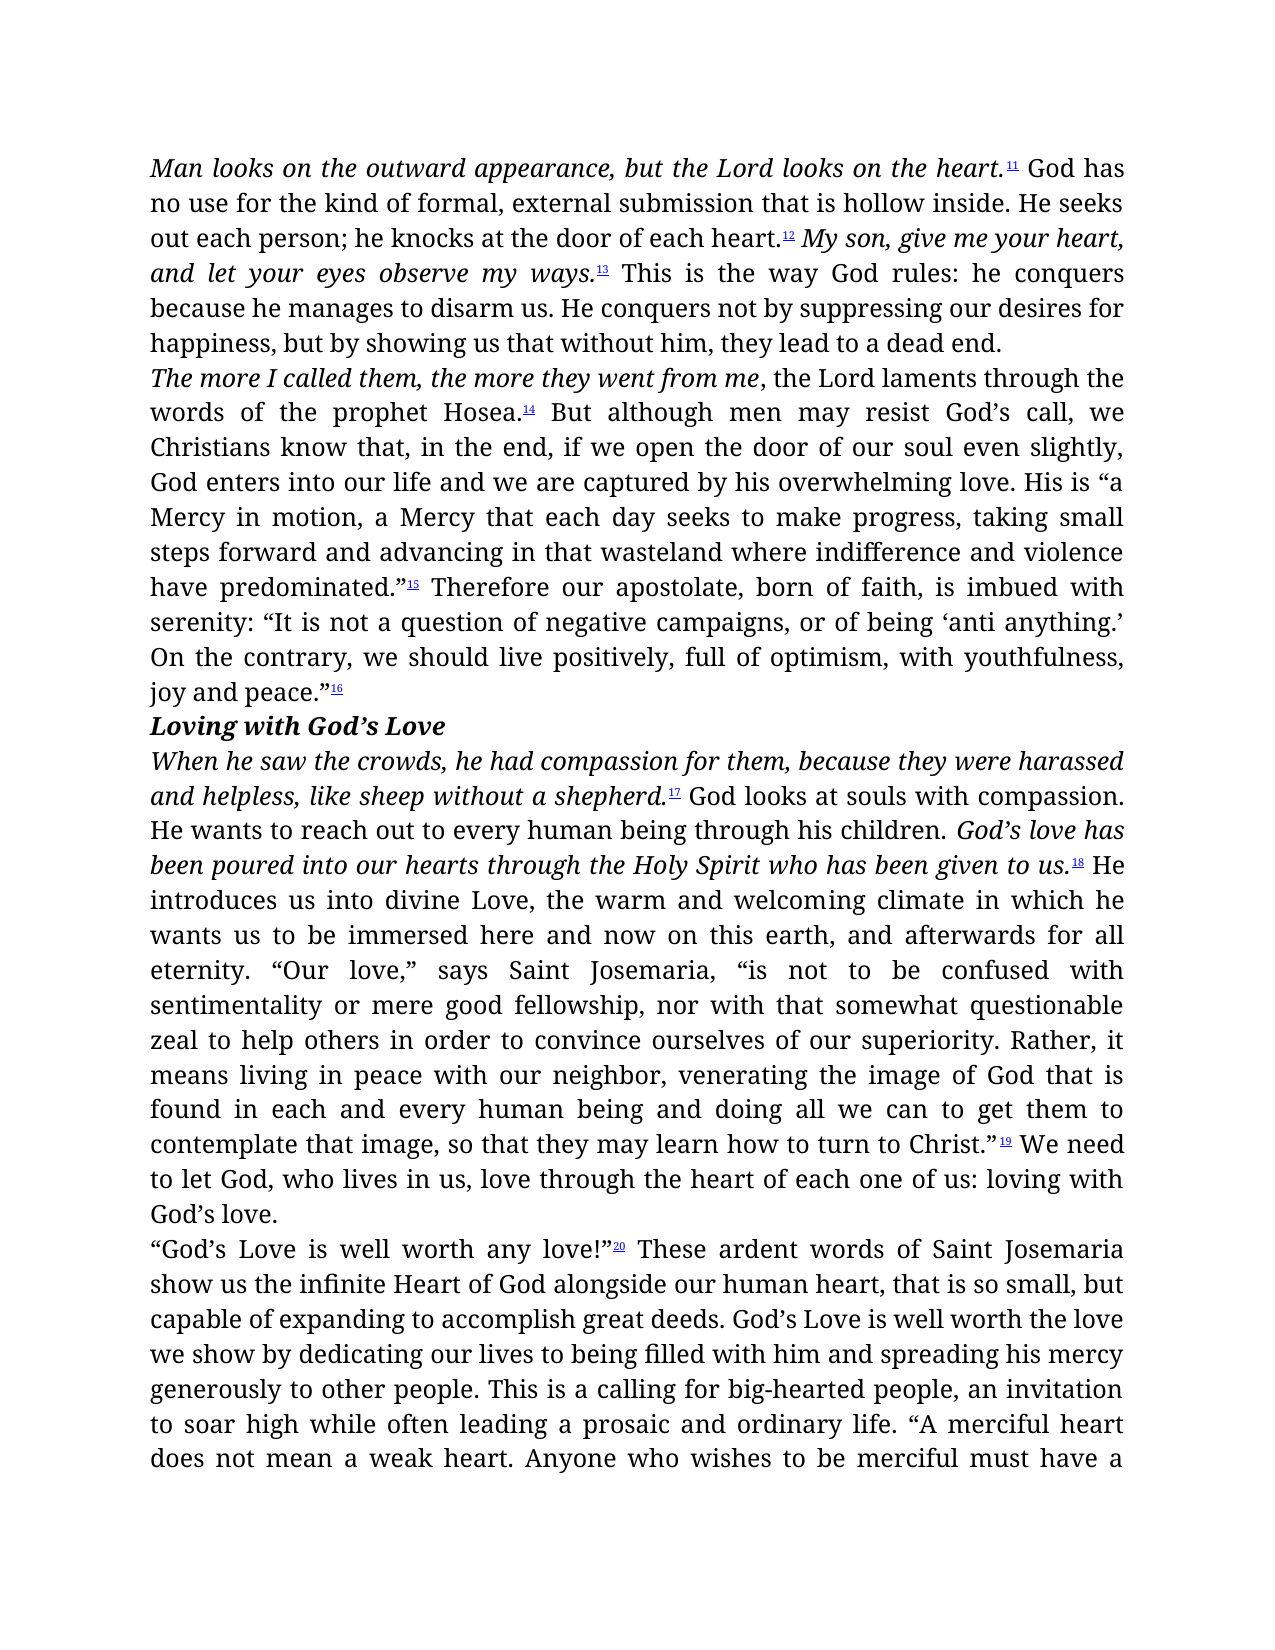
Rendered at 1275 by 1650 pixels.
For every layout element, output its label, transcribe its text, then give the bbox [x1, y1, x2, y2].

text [150, 1231, 1125, 1475]
text The more I called them, the more they went from me, the Lord laments through the words of the prophet Hosea.14 But although men may resist God’s call, we Christians know that, in the end, if we open the door of our soul even slightly, God enters into our life and we are captured by his overwhelming love. His is “a Mercy in motion, a Mercy that each day seeks to make progress, taking small steps forward and advancing in that wasteland where indifference and violence have predominated.”15 Therefore our apostolate, born of faith, is imbued with serenity: “It is not a question of negative campaigns, or of being ‘anti anything.’ On the contrary, we should live positively, full of optimism, with youthfulness, joy and peace.”16 [150, 359, 1125, 708]
text When he saw the crowds, he had compassion for them, because they were harassed and helpless, like sheep without a shepherd.17 God looks at souls with compassion. He wants to reach out to every human being through his children. God’s love has been poured into our hearts through the Holy Spirit who has been given to us.18 He introduces us into divine Love, the warm and welcom­ing climate in which he wants us to be immersed here and now on this earth, and afterwards for all eternity. “Our love,” says Saint Josemaria, “is not to be confused with sentimentality or mere good fellowship, nor with that somewhat questionable zeal to help others in order to convince ourselves of our superiority. Rather, it means living in peace with our neighbor, venerating the image of God that is found in each and every human being and doing all we can to get them to contemplate that image, so that they may learn how to turn to Christ.”19 We need to let God, who lives in us, love through the heart of each one of us: loving with God’s love. [150, 742, 1125, 1231]
text Man looks on the outward appearance, but the Lord looks on the heart.11 God has no use for the kind of formal, external submission that is hollow inside. He seeks out each person; he knocks at the door of each heart.12 My son, give me your heart, and let your eyes observe my ways.13 This is the way God rules: he conquers because he manages to disarm us. He conquers not by suppressing our desires for happiness, but by showing us that without him, they lead to a dead end. [150, 150, 1125, 359]
subtitle Loving with God’s Love [150, 708, 1125, 742]
